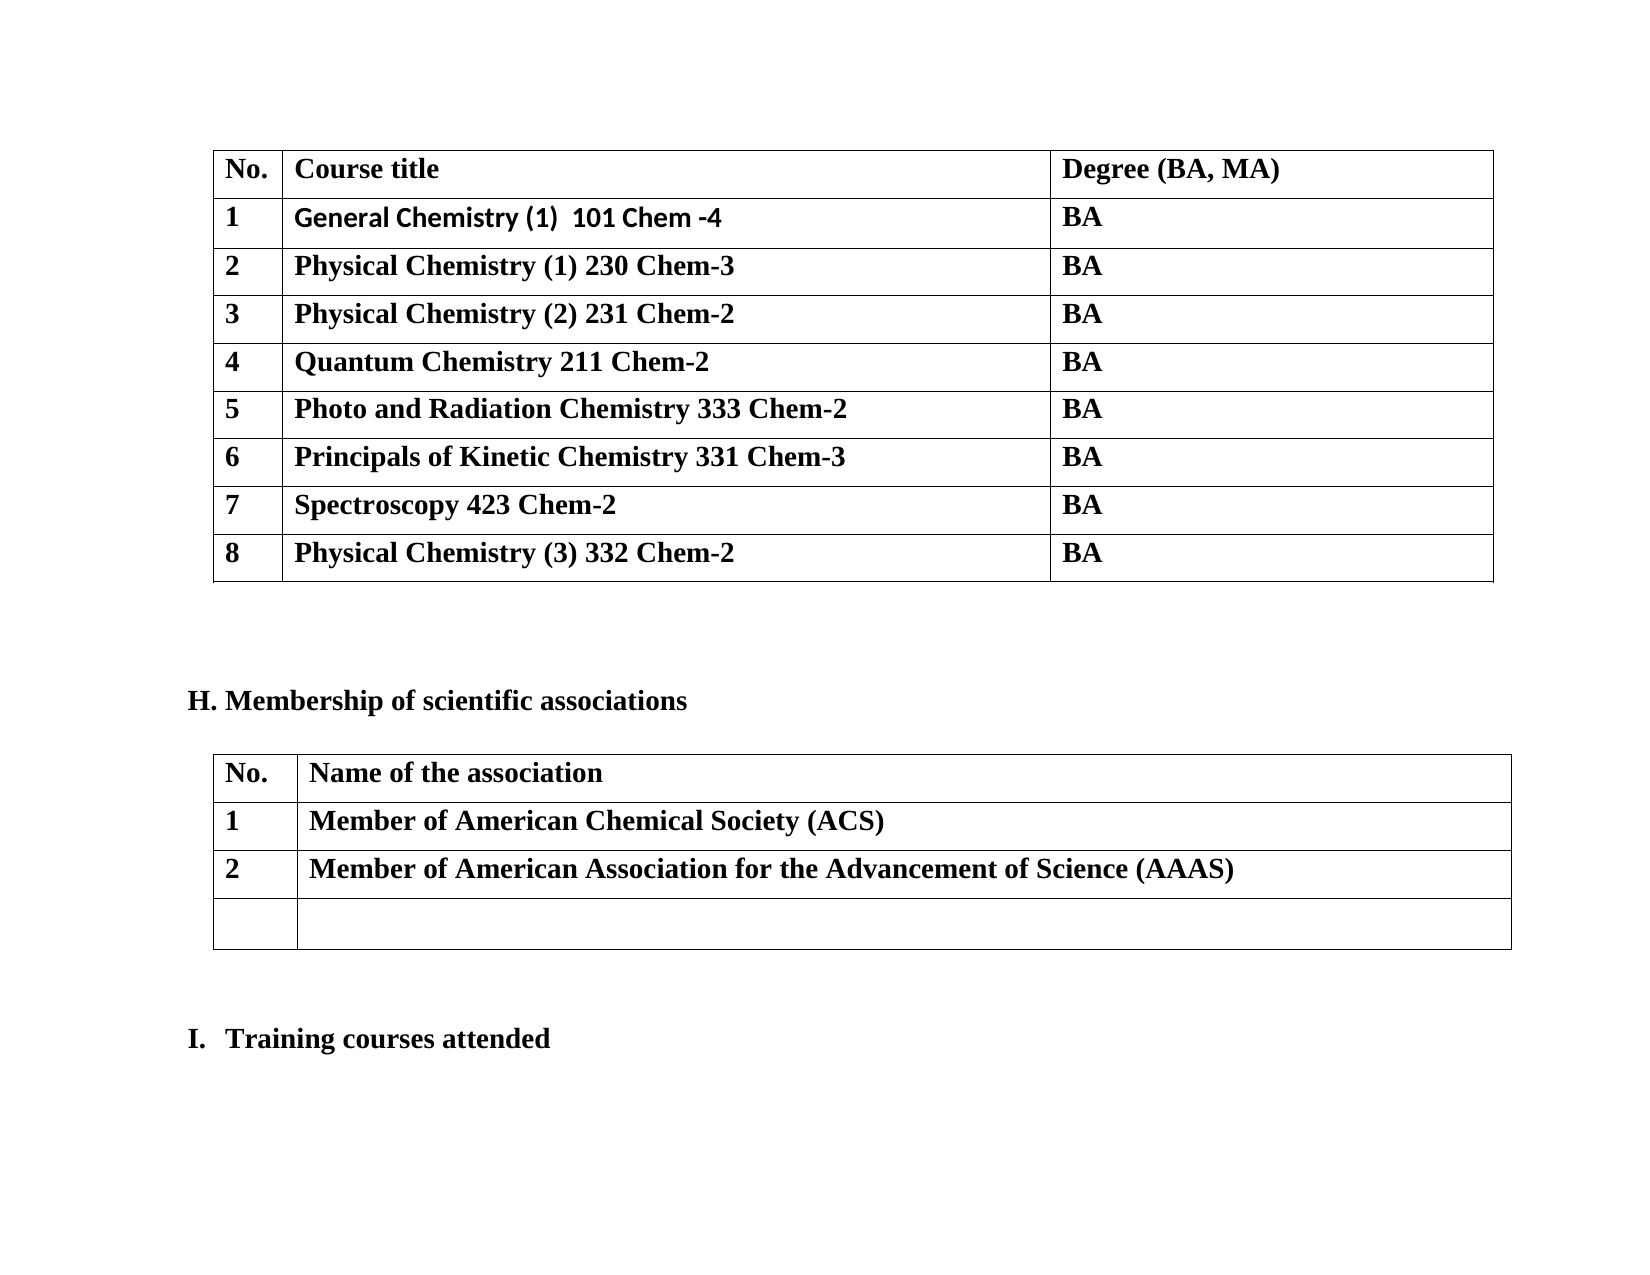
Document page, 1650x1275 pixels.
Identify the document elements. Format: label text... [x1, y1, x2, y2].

table_header No. [214, 151, 282, 198]
table_cell Physical Chemistry (2) 231 Chem-2 [283, 296, 1050, 343]
table_cell Physical Chemistry (1) 230 Chem-3 [283, 249, 1050, 295]
table_cell [298, 899, 1511, 949]
table_cell BA [1051, 249, 1493, 295]
table_cell General Chemistry (1) 101 Chem -4 [283, 199, 1050, 247]
table_cell Quantum Chemistry 211 Chem-2 [283, 344, 1050, 391]
table_cell BA [1051, 487, 1493, 534]
table_cell 1 [214, 803, 297, 850]
table_cell 4 [214, 344, 282, 391]
table_cell Photo and Radiation Chemistry 333 Chem-2 [283, 392, 1050, 438]
table_cell 8 [214, 535, 282, 581]
table_cell 2 [214, 249, 282, 295]
table_cell Physical Chemistry (3) 332 Chem-2 [283, 535, 1050, 581]
table_cell [214, 899, 297, 949]
table_cell BA [1051, 392, 1493, 438]
table_cell BA [1051, 344, 1493, 391]
table_cell BA [1051, 296, 1493, 343]
table_header Name of the association [298, 755, 1511, 802]
table_cell 5 [214, 392, 282, 438]
table_cell BA [1051, 535, 1493, 581]
table_cell 1 [214, 199, 282, 247]
table_header No. [214, 755, 297, 802]
table_cell Principals of Kinetic Chemistry 331 Chem-3 [283, 439, 1050, 486]
table_cell 6 [214, 439, 282, 486]
list Membership of scientific associations [187, 683, 1500, 717]
table_cell BA [1051, 199, 1493, 247]
table_cell BA [1051, 439, 1493, 486]
list Training courses attended [187, 1021, 1500, 1054]
table_cell Member of American Chemical Society (ACS) [298, 803, 1511, 850]
table_cell Spectroscopy 423 Chem-2 [283, 487, 1050, 534]
table_cell 3 [214, 296, 282, 343]
table_cell 2 [214, 851, 297, 897]
table_cell Member of American Association for the Advancement of Science (AAAS) [298, 851, 1511, 897]
table_cell 7 [214, 487, 282, 534]
table_header Course title [283, 151, 1050, 198]
table_header Degree (BA, MA) [1051, 151, 1493, 198]
